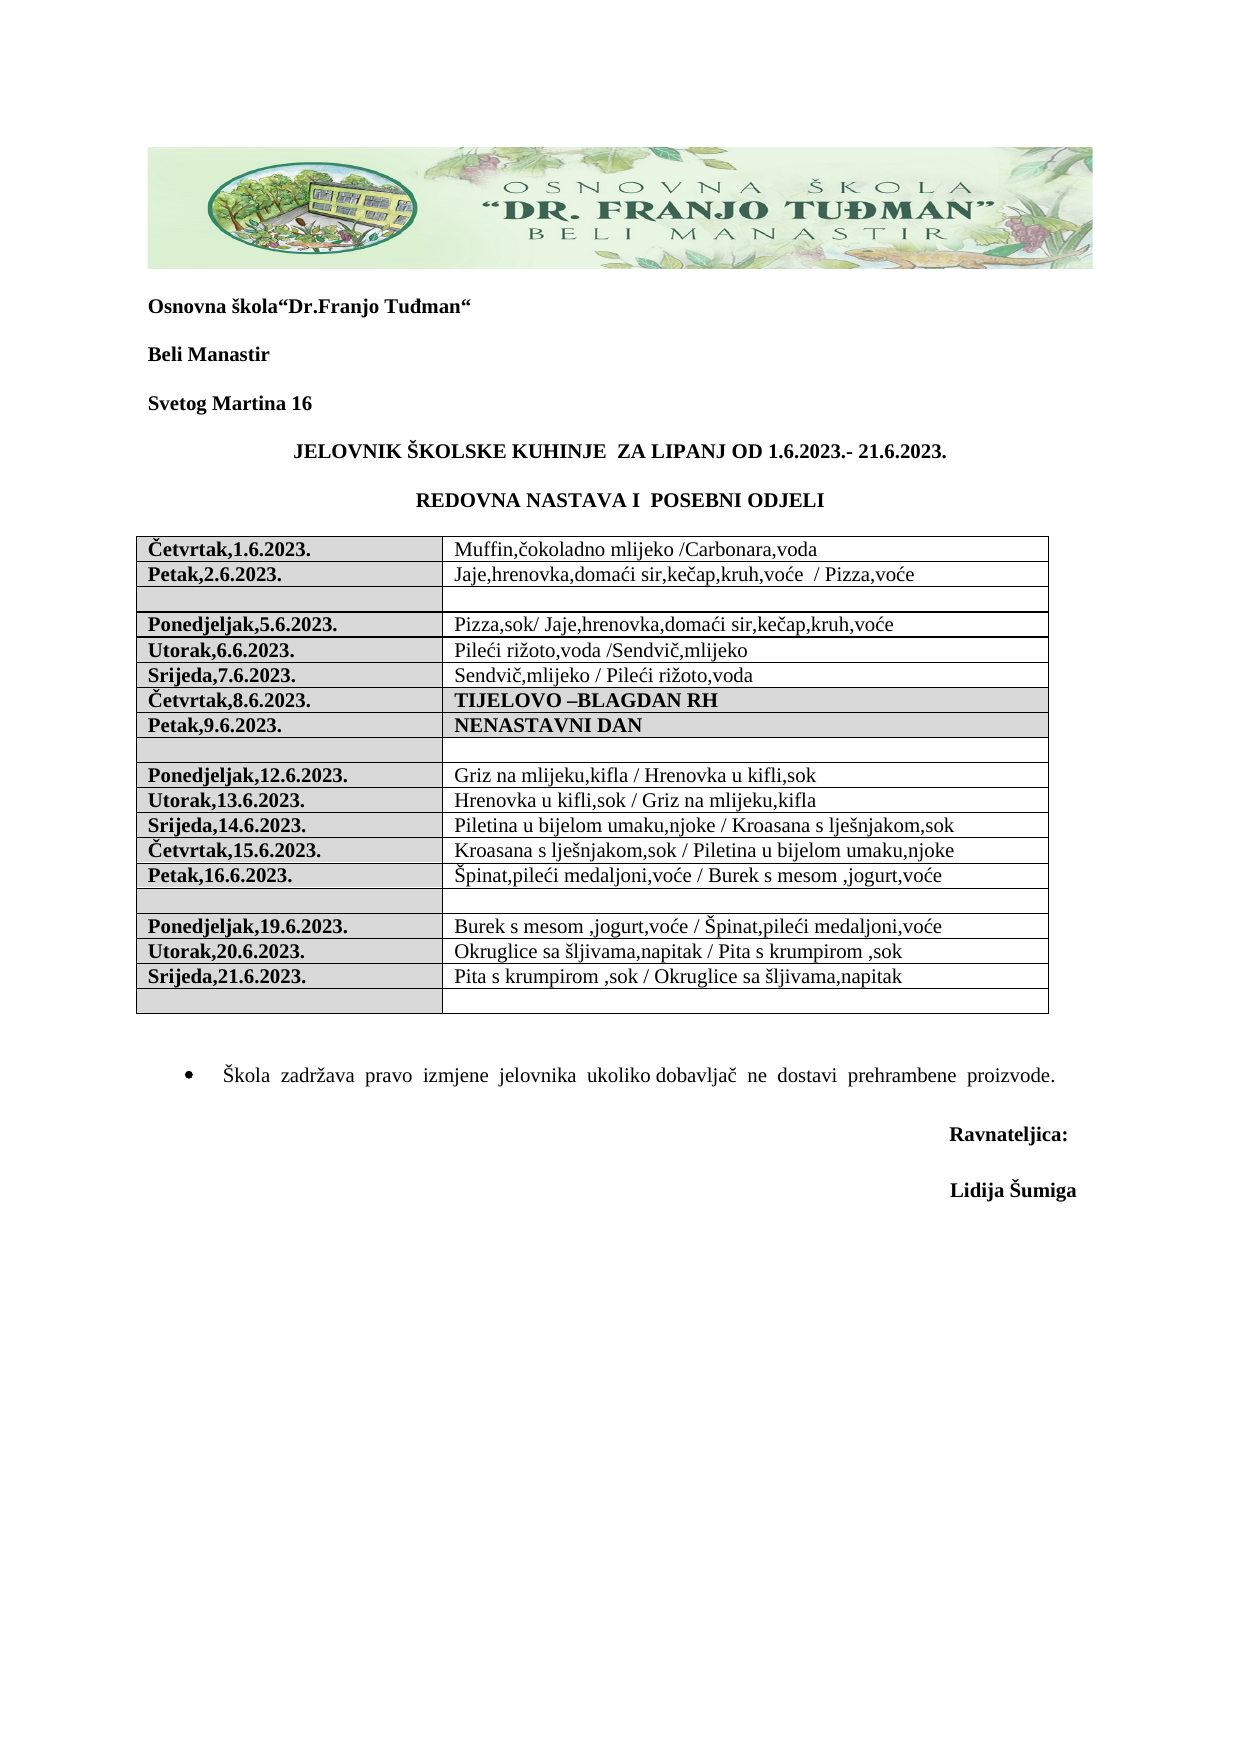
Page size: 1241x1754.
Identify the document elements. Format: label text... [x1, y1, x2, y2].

table_cell Pizza,sok/ Jaje,hrenovka,domaći sir,kečap,kruh,voće [443, 613, 1048, 636]
table_cell [137, 587, 442, 611]
text Beli Manastir [148, 342, 1093, 366]
list Škola zadržava pravo izmjene jelovnika ukoliko dobavljač ne dostavi prehrambene proizvode. [185, 1062, 1093, 1087]
table_cell Petak,16.6.2023. [137, 864, 442, 887]
table_cell Ponedjeljak,19.6.2023. [137, 914, 442, 938]
table_cell [137, 989, 442, 1013]
table_cell Utorak,13.6.2023. [137, 788, 442, 812]
table_cell [137, 738, 442, 762]
table_cell Kroasana s lješnjakom,sok / Piletina u bijelom umaku,njoke [443, 838, 1048, 862]
table_cell Piletina u bijelom umaku,njoke / Kroasana s lješnjakom,sok [443, 813, 1048, 837]
table_cell Srijeda,21.6.2023. [137, 964, 442, 988]
table_cell Sendvič,mlijeko / Pileći rižoto,voda [443, 663, 1048, 687]
text Ravnateljica: [185, 1122, 1093, 1146]
table_header Četvrtak,1.6.2023. [137, 537, 442, 561]
table_cell Pita s krumpirom ,sok / Okruglice sa šljivama,napitak [443, 964, 1048, 988]
table_cell Jaje,hrenovka,domaći sir,kečap,kruh,voće / Pizza,voće [443, 562, 1048, 586]
table_cell [443, 738, 1048, 762]
table_cell Hrenovka u kifli,sok / Griz na mlijeku,kifla [443, 788, 1048, 812]
table_cell Utorak,20.6.2023. [137, 939, 442, 963]
table_cell Srijeda,14.6.2023. [137, 813, 442, 837]
table_cell [443, 889, 1048, 913]
table_cell [137, 889, 442, 913]
table_cell Okruglice sa šljivama,napitak / Pita s krumpirom ,sok [443, 939, 1048, 963]
table_cell Špinat,pileći medaljoni,voće / Burek s mesom ,jogurt,voće [443, 864, 1048, 887]
table_cell NENASTAVNI DAN [443, 713, 1048, 737]
table_cell Burek s mesom ,jogurt,voće / Špinat,pileći medaljoni,voće [443, 914, 1048, 938]
text REDOVNA NASTAVA I POSEBNI ODJELI [148, 488, 1093, 512]
text Svetog Martina 16 [148, 391, 1093, 415]
text JELOVNIK ŠKOLSKE KUHINJE ZA LIPANJ OD 1.6.2023.- 21.6.2023. [148, 439, 1093, 463]
table_cell Ponedjeljak,5.6.2023. [137, 613, 442, 636]
text Lidija Šumiga [148, 1177, 1093, 1202]
table_cell Utorak,6.6.2023. [137, 638, 442, 662]
table_cell TIJELOVO –BLAGDAN RH [443, 688, 1048, 712]
text Osnovna škola“Dr.Franjo Tuđman“ [148, 294, 1093, 318]
table_cell [443, 989, 1048, 1013]
table_cell Ponedjeljak,12.6.2023. [137, 763, 442, 787]
table_cell [443, 587, 1048, 611]
picture [147, 147, 1093, 269]
table_header Muffin,čokoladno mlijeko /Carbonara,voda [443, 537, 1048, 561]
table_cell Četvrtak,8.6.2023. [137, 688, 442, 712]
table_cell Pileći rižoto,voda /Sendvič,mlijeko [443, 638, 1048, 662]
table_cell Srijeda,7.6.2023. [137, 663, 442, 687]
table_cell Četvrtak,15.6.2023. [137, 838, 442, 862]
table_cell Griz na mlijeku,kifla / Hrenovka u kifli,sok [443, 763, 1048, 787]
table_cell Petak,9.6.2023. [137, 713, 442, 737]
table_cell Petak,2.6.2023. [137, 562, 442, 586]
